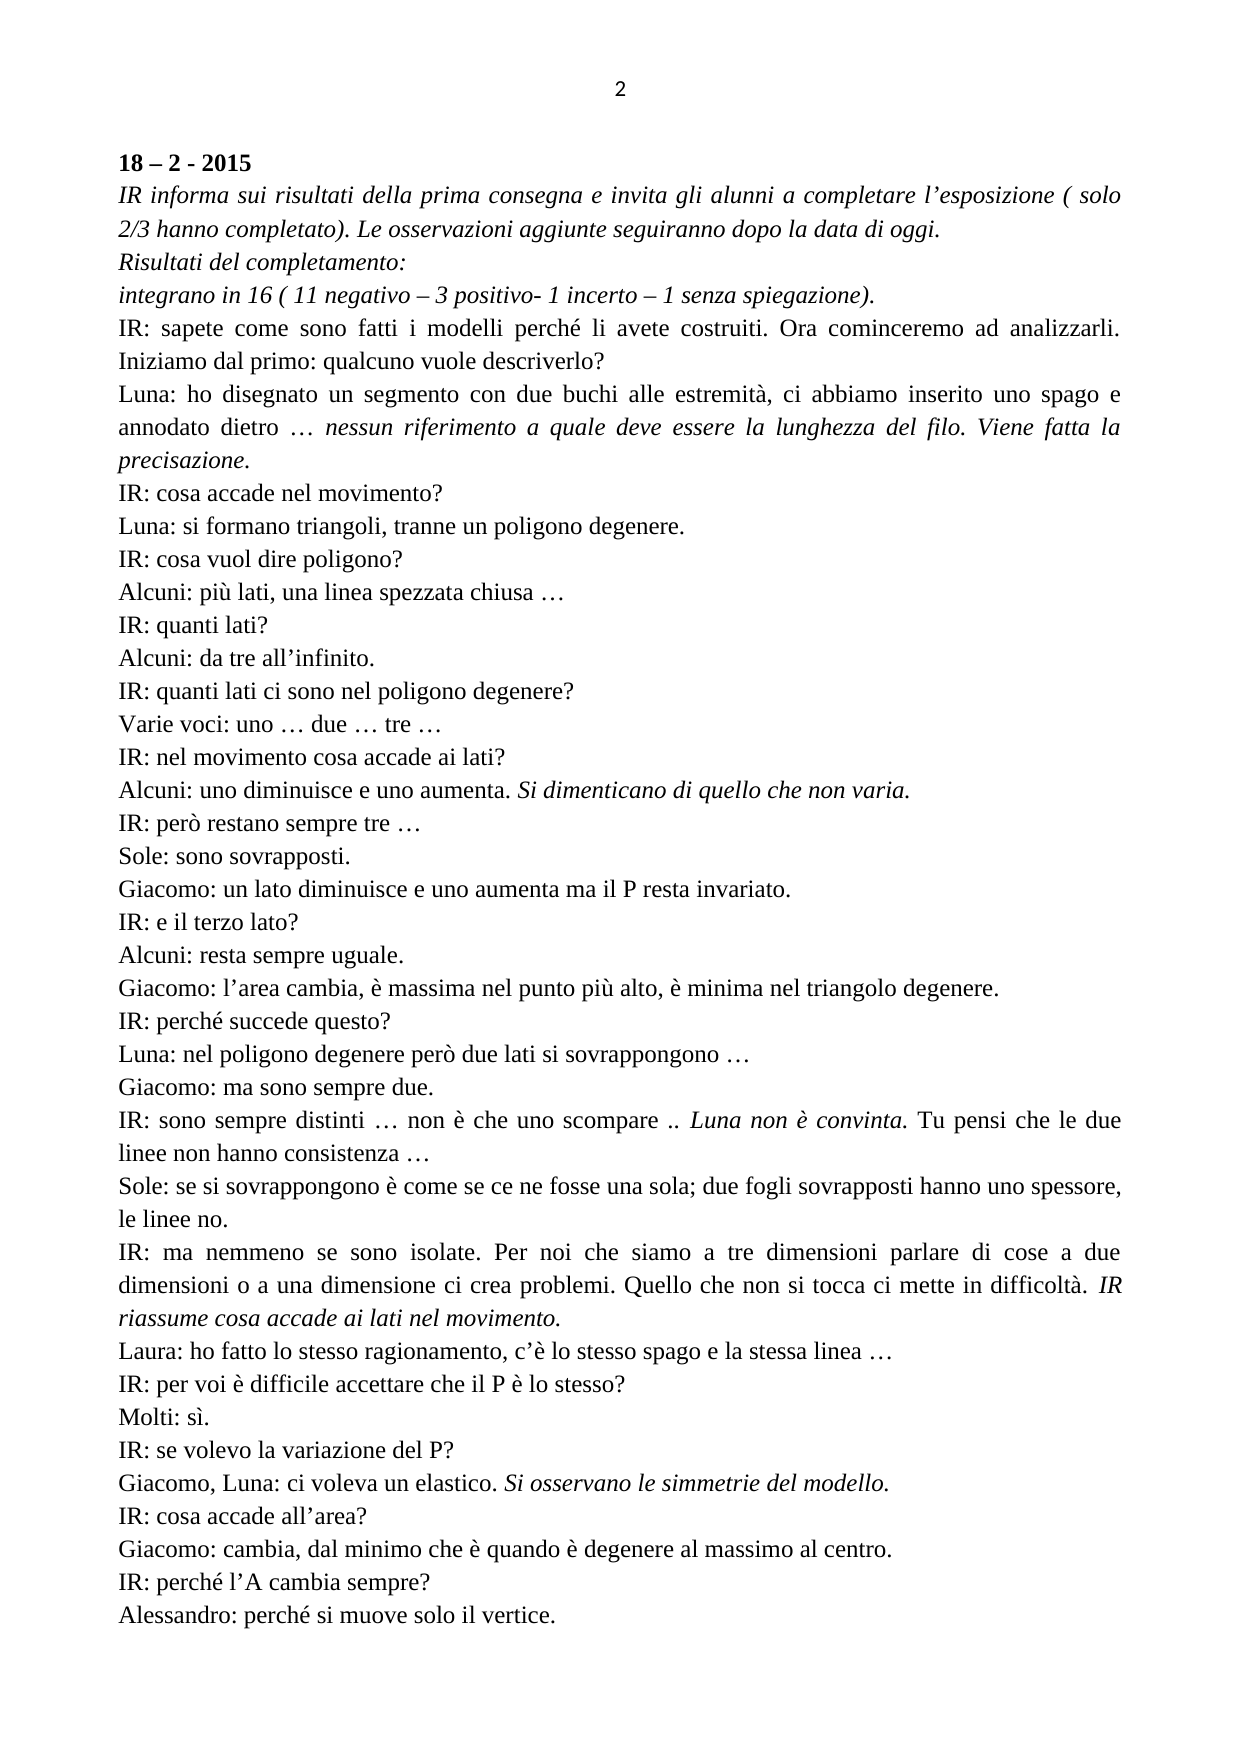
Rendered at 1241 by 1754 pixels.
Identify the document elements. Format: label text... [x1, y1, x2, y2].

text Alcuni: da tre all’infinito. [118, 643, 1122, 672]
text IR: perché l’A cambia sempre? [118, 1567, 1122, 1596]
text Giacomo, Luna: ci voleva un elastico. Si osservano le simmetrie del modello. [118, 1468, 1122, 1497]
text IR: sono sempre distinti … non è che uno scompare .. Luna non è convinta. Tu pensi che le due linee non hanno consistenza … [118, 1105, 1122, 1167]
text Alcuni: uno diminuisce e uno aumenta. Si dimenticano di quello che non varia. [118, 775, 1122, 804]
text IR: perché succede questo? [118, 1006, 1122, 1035]
text 18 – 2 - 2015 [118, 148, 1122, 176]
text IR: nel movimento cosa accade ai lati? [118, 742, 1122, 771]
text Varie voci: uno … due … tre … [118, 709, 1122, 738]
text IR: ma nemmeno se sono isolate. Per noi che siamo a tre dimensioni parlare di cose a due dimensioni o a una dimensione ci crea problemi. Quello che non si tocca ci mette in difficoltà. IR riassume cosa accade ai lati nel movimento. [118, 1237, 1122, 1332]
text Molti: sì. [118, 1402, 1122, 1431]
text Luna: si formano triangoli, tranne un poligono degenere. [118, 511, 1122, 539]
text IR: cosa vuol dire poligono? [118, 544, 1122, 573]
text Alcuni: più lati, una linea spezzata chiusa … [118, 577, 1122, 606]
text Luna: ho disegnato un segmento con due buchi alle estremità, ci abbiamo inserito uno spago e annodato dietro … nessun riferimento a quale deve essere la lunghezza del filo. Viene fatta la precisazione. [118, 379, 1122, 473]
text IR: se volevo la variazione del P? [118, 1435, 1122, 1464]
text IR: però restano sempre tre … [118, 808, 1122, 837]
text Laura: ho fatto lo stesso ragionamento, c’è lo stesso spago e la stessa linea … [118, 1336, 1122, 1365]
text Sole: sono sovrapposti. [118, 841, 1122, 870]
text Alcuni: resta sempre uguale. [118, 940, 1122, 969]
text IR: cosa accade all’area? [118, 1501, 1122, 1530]
text IR: sapete come sono fatti i modelli perché li avete costruiti. Ora cominceremo ad analizzarli. Iniziamo dal primo: qualcuno vuole descriverlo? [118, 313, 1122, 374]
text Giacomo: cambia, dal minimo che è quando è degenere al massimo al centro. [118, 1534, 1122, 1563]
text IR: cosa accade nel movimento? [118, 478, 1122, 507]
text Luna: nel poligono degenere però due lati si sovrappongono … [118, 1039, 1122, 1068]
text integrano in 16 ( 11 negativo – 3 positivo- 1 incerto – 1 senza spiegazione). [118, 280, 1122, 308]
text Giacomo: un lato diminuisce e uno aumenta ma il P resta invariato. [118, 874, 1122, 903]
text Alessandro: perché si muove solo il vertice. [118, 1601, 1122, 1629]
text Risultati del completamento: [118, 247, 1122, 275]
text IR informa sui risultati della prima consegna e invita gli alunni a completare l’esposizione ( solo 2/3 hanno completato). Le osservazioni aggiunte seguiranno dopo la data di oggi. [118, 181, 1122, 242]
text IR: e il terzo lato? [118, 907, 1122, 936]
text IR: quanti lati? [118, 610, 1122, 639]
text Sole: se si sovrappongono è come se ce ne fosse una sola; due fogli sovrapposti hanno uno spessore, le linee no. [118, 1171, 1122, 1233]
text IR: per voi è difficile accettare che il P è lo stesso? [118, 1369, 1122, 1398]
text Giacomo: ma sono sempre due. [118, 1072, 1122, 1101]
text Giacomo: l’area cambia, è massima nel punto più alto, è minima nel triangolo degenere. [118, 973, 1122, 1002]
text IR: quanti lati ci sono nel poligono degenere? [118, 676, 1122, 705]
